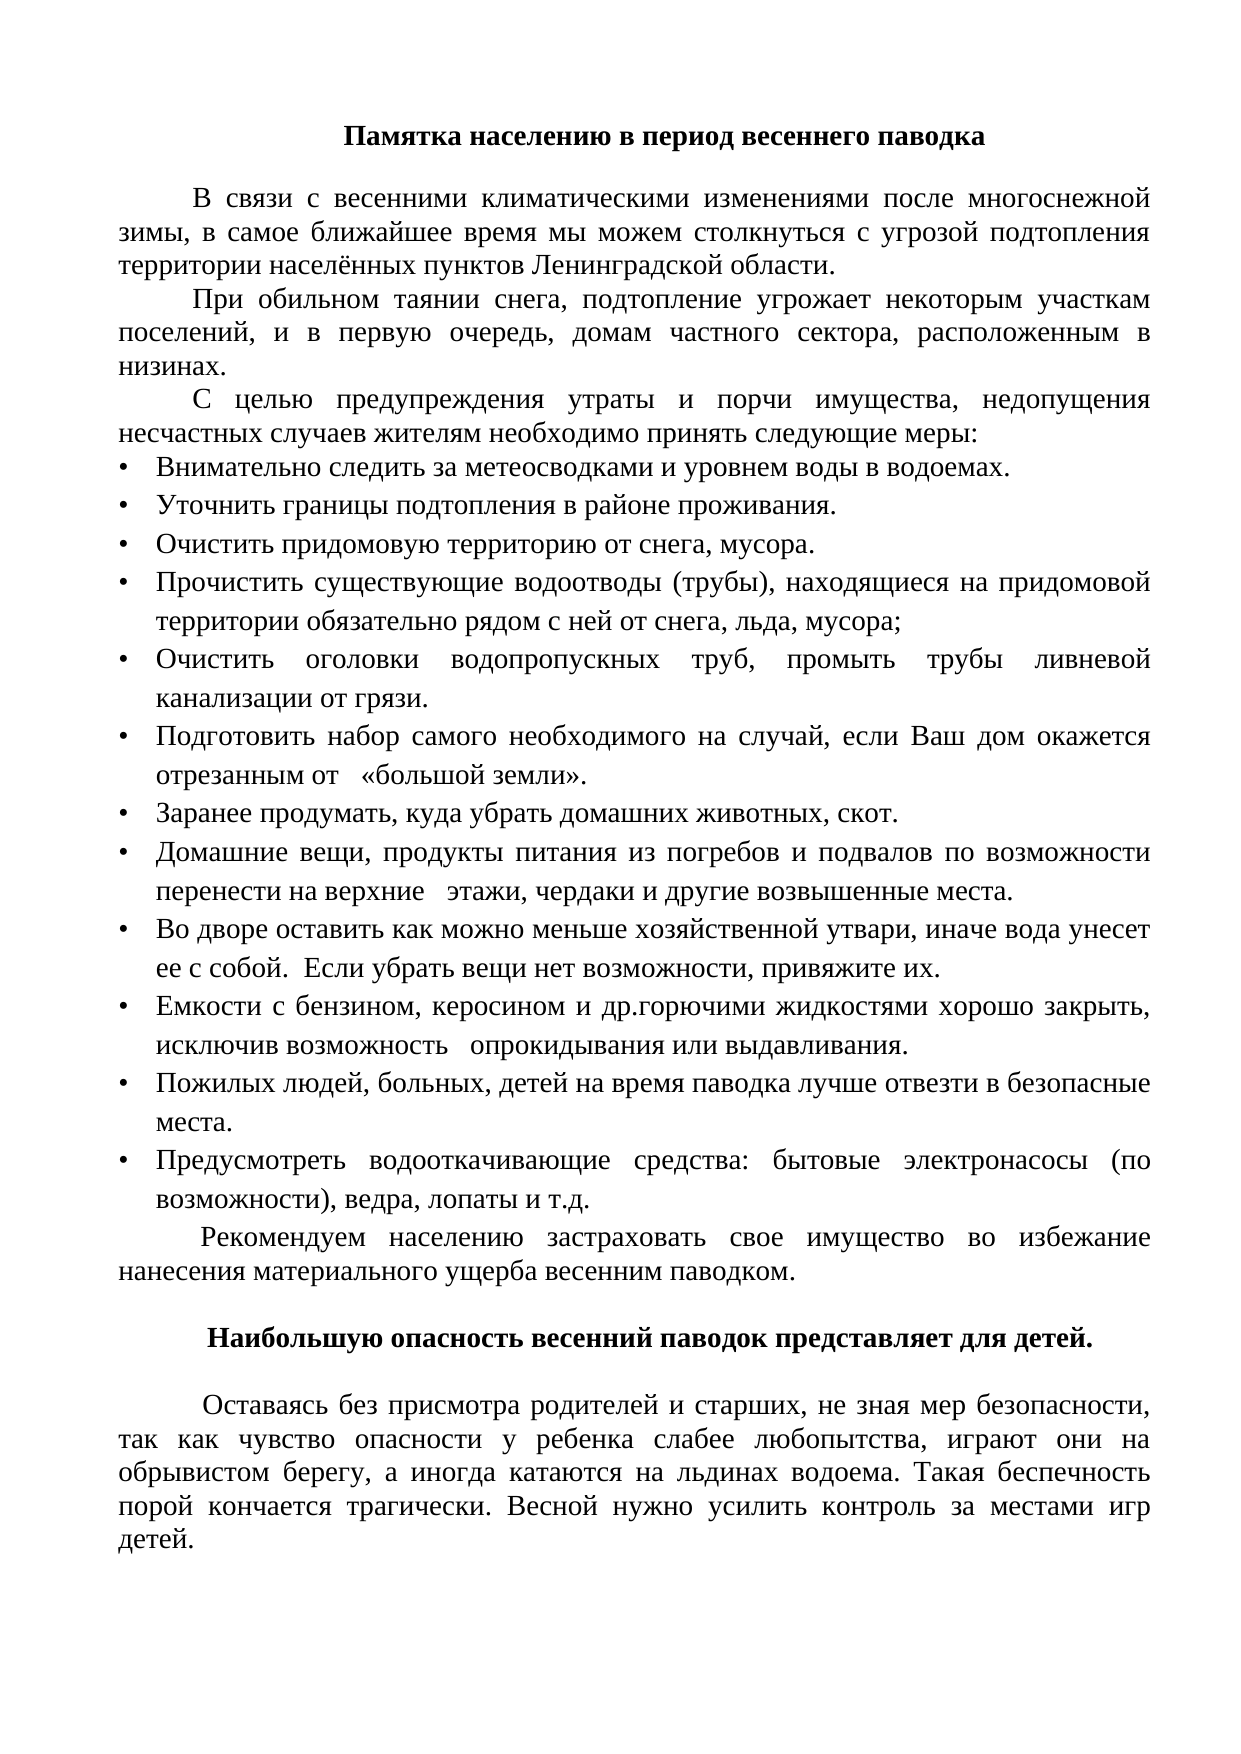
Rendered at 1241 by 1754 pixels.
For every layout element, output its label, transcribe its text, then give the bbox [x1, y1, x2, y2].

list Пожилых людей, больных, детей на время паводка лучше отвезти в безопасные места. [118, 1065, 1152, 1137]
text С целью предупреждения утраты и порчи имущества, недопущения несчастных случаев жителям необходимо принять следующие меры: [118, 382, 1152, 449]
text Рекомендуем населению застраховать свое имущество во избежание нанесения материального ущерба весенним паводком. [118, 1219, 1152, 1287]
text При обильном таянии снега, подтопление угрожает некоторым участкам поселений, и в первую очередь, домам частного сектора, расположенным в низинах. [118, 281, 1152, 382]
list Внимательно следить за метеосводками и уровнем воды в водоемах. [118, 449, 1152, 482]
text Наибольшую опасность весенний паводок представляет для детей. [207, 1320, 1152, 1354]
list Домашние вещи, продукты питания из погребов и подвалов по возможности перенести на верхние этажи, чердаки и другие возвышенные места. [118, 834, 1152, 906]
list Емкости с бензином, керосином и др.горючими жидкостями хорошо закрыть, исключив возможность опрокидывания или выдавливания. [118, 988, 1152, 1060]
list Очистить придомовую территорию от снега, мусора. [118, 526, 1152, 559]
list Во дворе оставить как можно меньше хозяйственной утвари, иначе вода унесет ее с собой. Если убрать вещи нет возможности, привяжите их. [118, 911, 1152, 983]
list Прочистить существующие водоотводы (трубы), находящиеся на придомовой территории обязательно рядом с ней от снега, льда, мусора; [118, 564, 1152, 636]
text В связи с весенними климатическими изменениями после многоснежной зимы, в самое ближайшее время мы можем столкнуться с угрозой подтопления территории населённых пунктов Ленинградской области. [118, 180, 1152, 281]
list Подготовить набор самого необходимого на случай, если Ваш дом окажется отрезанным от «большой земли». [118, 718, 1152, 791]
list Предусмотреть водооткачивающие средства: бытовые электронасосы (по возможности), ведра, лопаты и т.д. [118, 1142, 1152, 1214]
list Очистить оголовки водопропускных труб, промыть трубы ливневой канализации от грязи. [118, 641, 1152, 713]
list Заранее продумать, куда убрать домашних животных, скот. [118, 796, 1152, 829]
text Памятка населению в период весеннего паводка [177, 118, 1152, 152]
text Оставаясь без присмотра родителей и старших, не зная мер безопасности, так как чувство опасности у ребенка слабее любопытства, играют они на обрывистом берегу, а иногда катаются на льдинах водоема. Такая беспечность порой кончается трагически. Весной нужно усилить контроль за местами игр детей. [118, 1387, 1152, 1555]
list Уточнить границы подтопления в районе проживания. [118, 487, 1152, 521]
